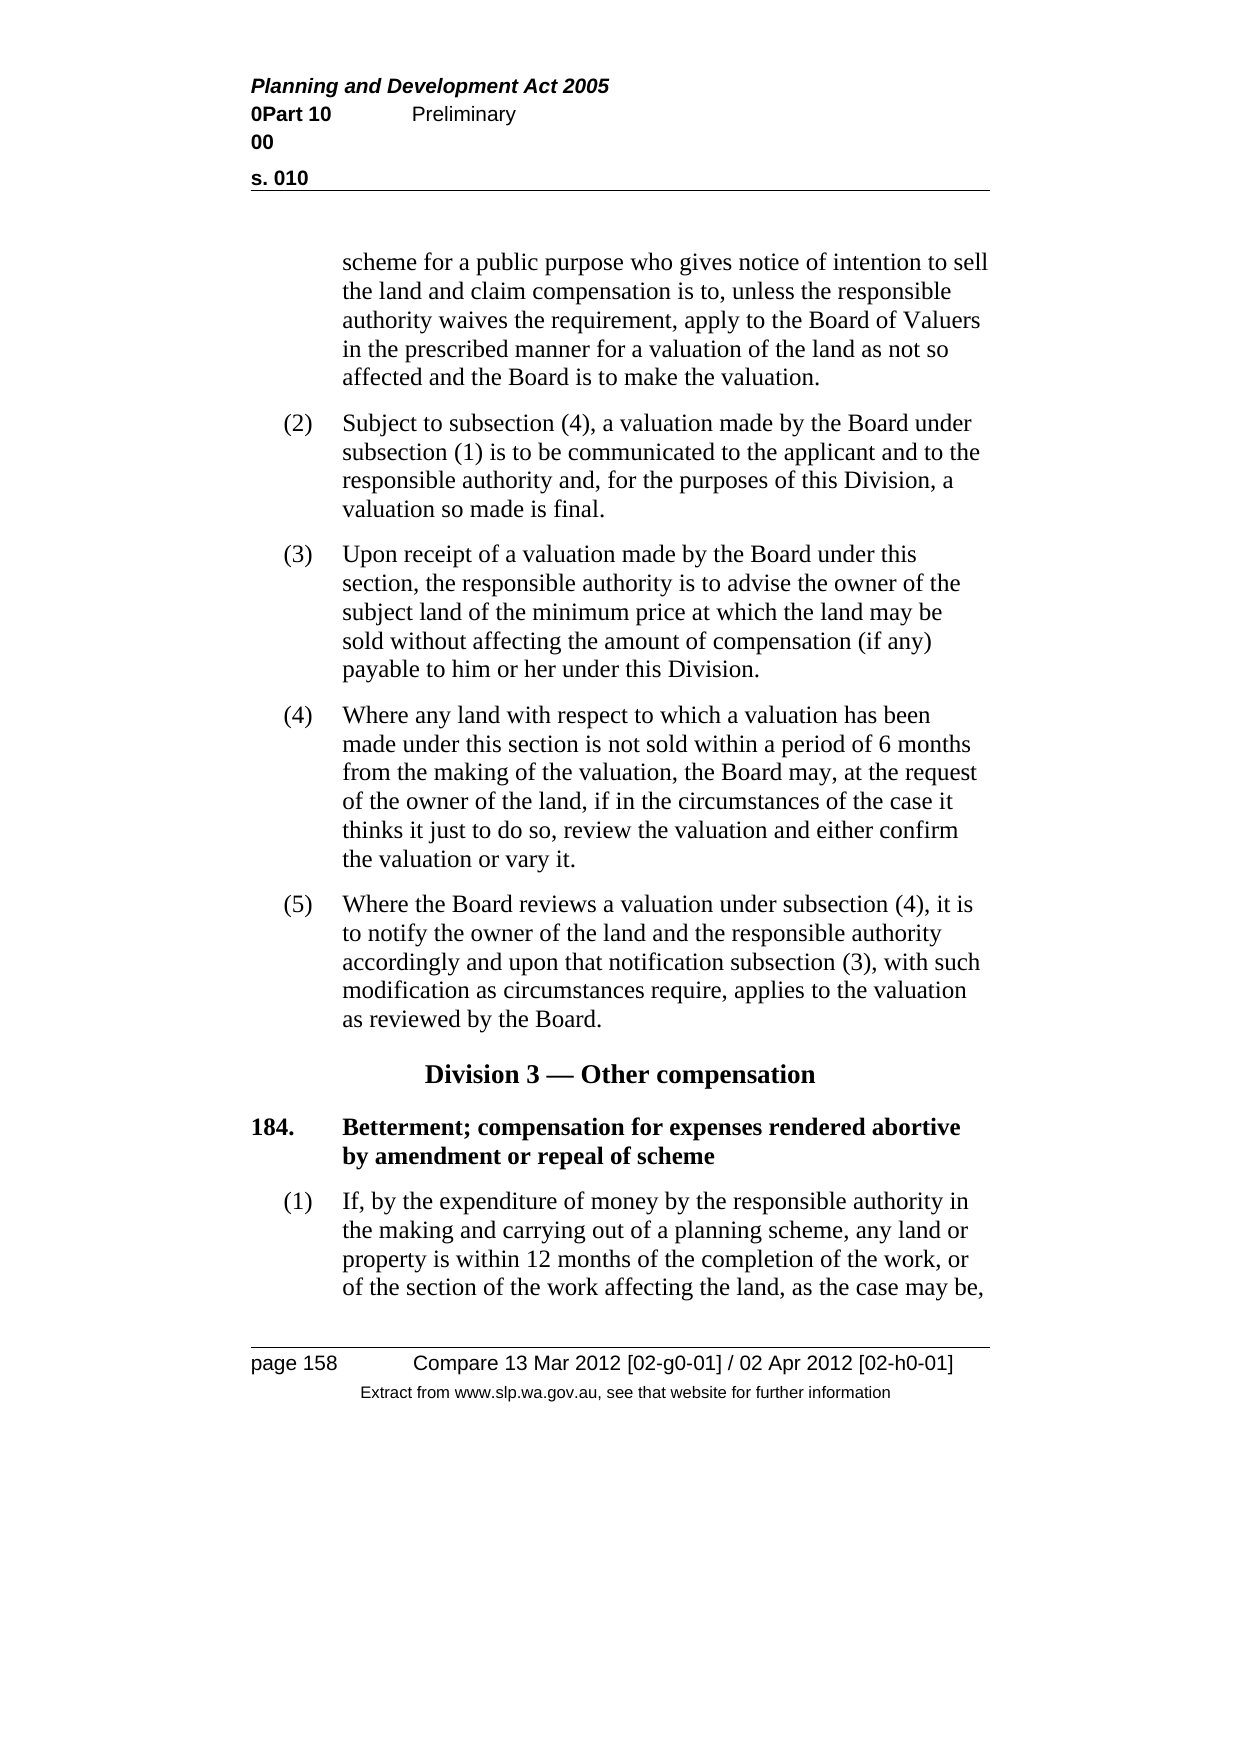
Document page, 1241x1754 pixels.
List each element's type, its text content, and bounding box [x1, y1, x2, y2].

subtitle 184. Betterment; compensation for expenses rendered abortive by amendment or repeal of scheme [251, 1112, 990, 1169]
subtitle Division 3 — Other compensation [251, 1058, 990, 1089]
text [251, 247, 990, 391]
text (3) Upon receipt of a valuation made by the Board under this section, the responsible authority is to advise the owner of the subject land of the minimum price at which the land may be sold without affecting the amount of compensation (if any) payable to him or her under this Division. [251, 539, 990, 683]
text (5) Where the Board reviews a valuation under subsection (4), it is to notify the owner of the land and the responsible authority accordingly and upon that notification subsection (3), with such modification as circumstances require, applies to the valuation as reviewed by the Board. [251, 889, 990, 1033]
text (2) Subject to subsection (4), a valuation made by the Board under subsection (1) is to be communicated to the applicant and to the responsible authority and, for the purposes of this Division, a valuation so made is final. [251, 408, 990, 523]
text (4) Where any land with respect to which a valuation has been made under this section is not sold within a period of 6 months from the making of the valuation, the Board may, at the request of the owner of the land, if in the circumstances of the case it thinks it just to do so, review the valuation and either confirm the valuation or vary it. [251, 700, 990, 872]
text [251, 1186, 990, 1301]
